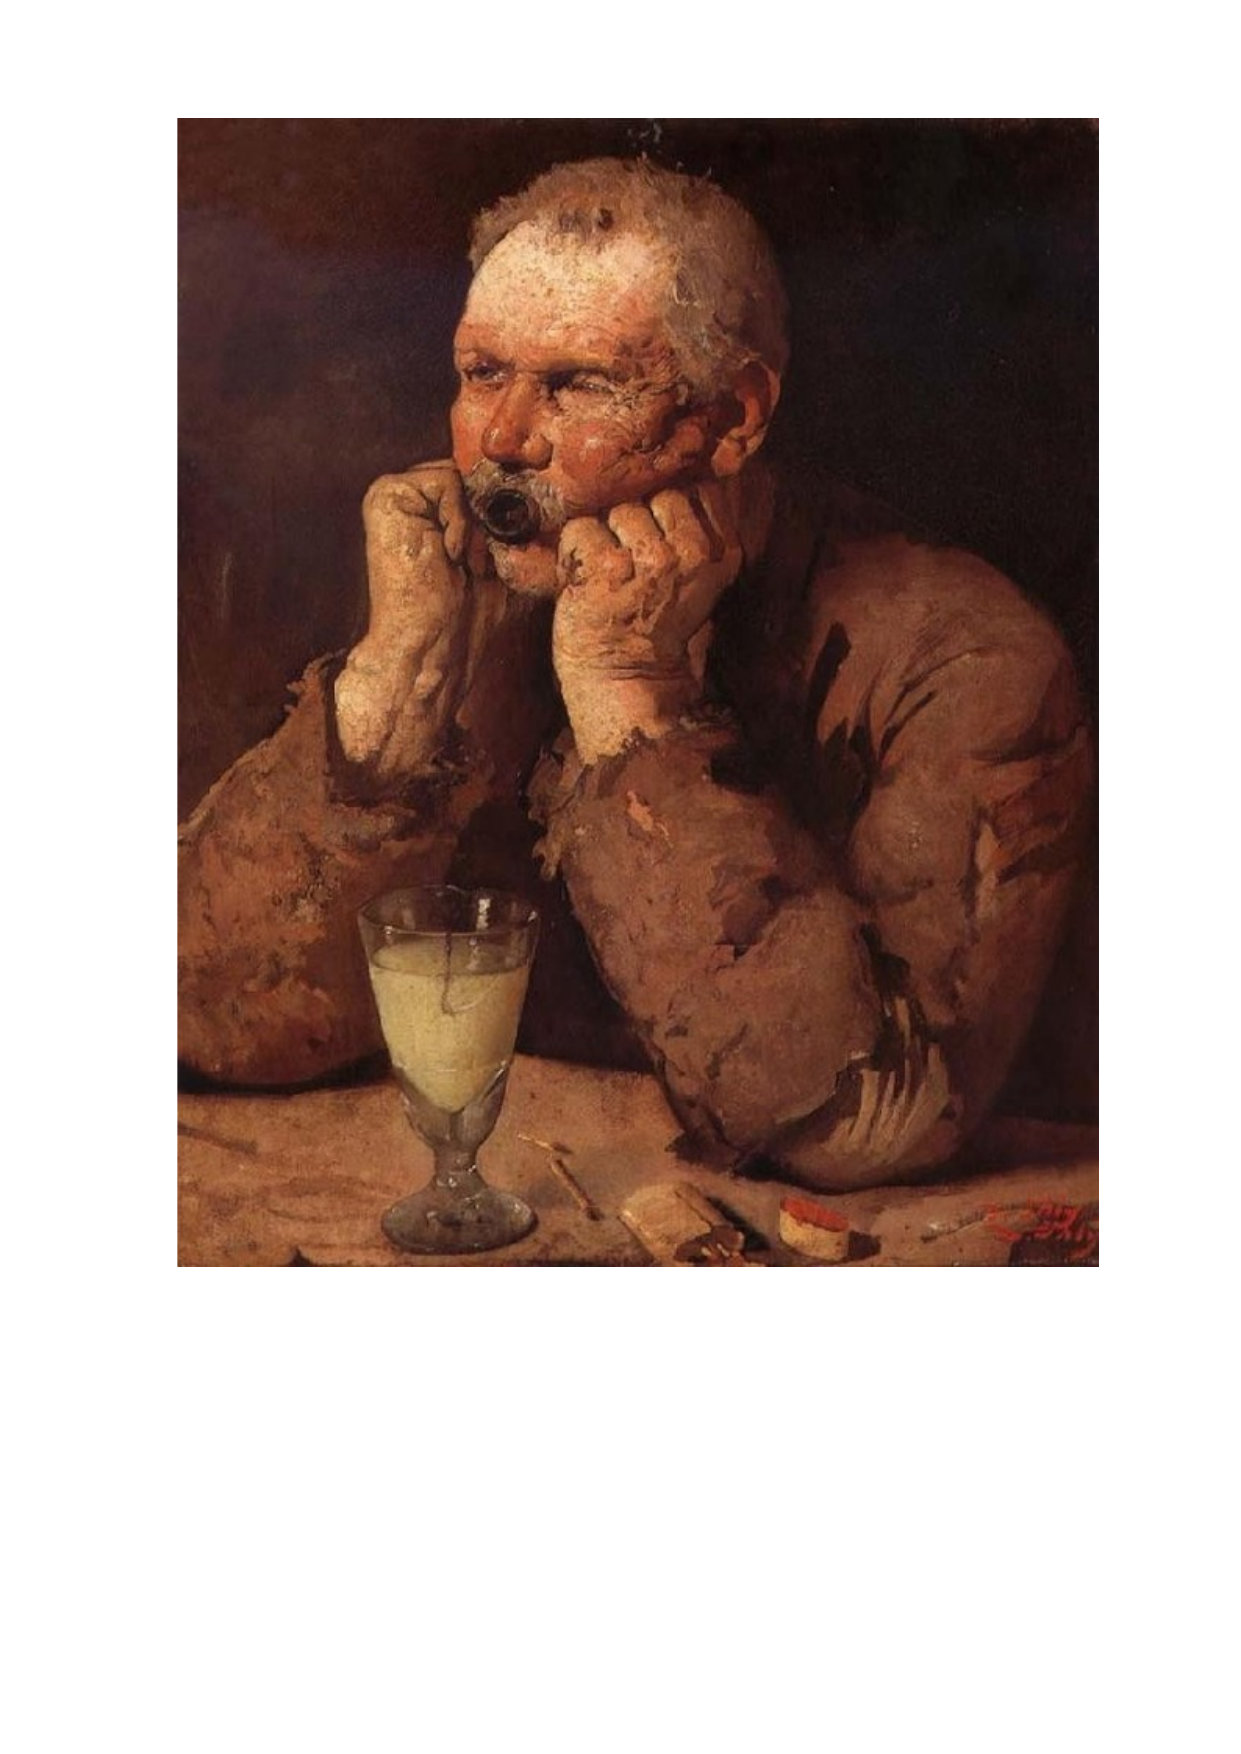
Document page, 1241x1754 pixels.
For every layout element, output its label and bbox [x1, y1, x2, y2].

text [177, 118, 1152, 1272]
picture [177, 118, 1099, 1267]
